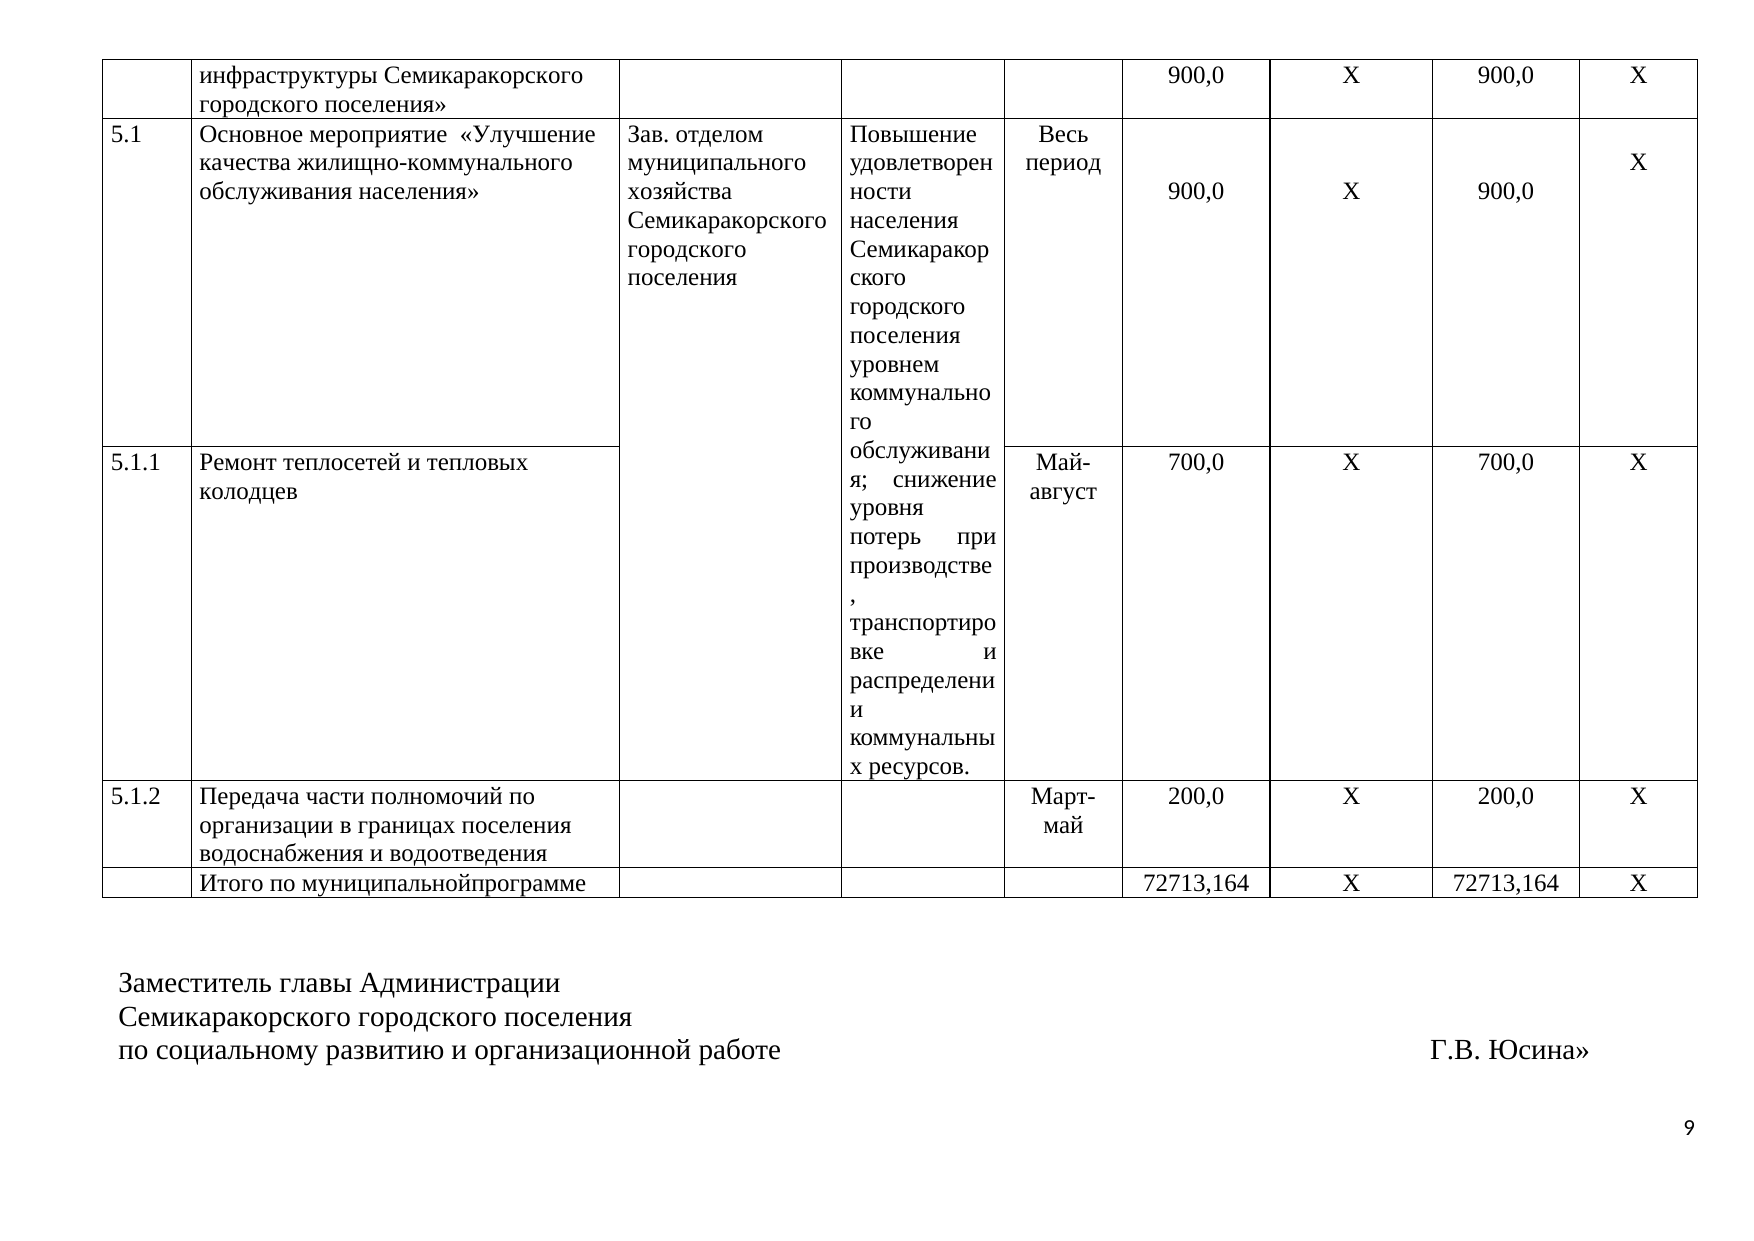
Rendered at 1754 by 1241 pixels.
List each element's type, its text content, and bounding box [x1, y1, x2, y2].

table_cell Х [1271, 447, 1432, 780]
table_cell Х [1580, 781, 1697, 867]
table_cell [620, 868, 841, 897]
table_cell 5 [103, 60, 191, 118]
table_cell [192, 60, 619, 118]
table_cell 200,0 [1433, 781, 1579, 867]
table_cell 900,0 [1123, 60, 1269, 118]
table_cell Х [1580, 119, 1697, 446]
table_cell [620, 781, 841, 867]
text по социальному развитию и организационной работе Г.В. Юсина» [118, 1032, 1695, 1066]
table_cell 5.1 [103, 119, 191, 446]
table_cell Х [1580, 60, 1697, 118]
table_cell Передача части полномочий по организации в границах поселения водоснабжения и водоотведения [192, 781, 619, 867]
table_cell 700,0 [1123, 447, 1269, 780]
table_cell [842, 781, 1004, 867]
table_cell Итого по муниципальнойпрограмме [192, 868, 619, 897]
table_cell 900,0 [1433, 60, 1579, 118]
table_cell 900,0 [1433, 119, 1579, 446]
table_cell 900,0 [1123, 119, 1269, 446]
text Заместитель главы Администрации [118, 965, 1695, 999]
table_cell [620, 60, 841, 118]
text Семикаракорского городского поселения [118, 999, 1695, 1032]
table_cell Х [1580, 447, 1697, 780]
table_cell [842, 868, 1004, 897]
table_cell [103, 868, 191, 897]
table_cell Х [1271, 868, 1432, 897]
table_cell Март-май [1005, 781, 1122, 867]
table_cell 72713,164 [1433, 868, 1579, 897]
table_cell [1005, 60, 1122, 118]
table_cell Х [1271, 119, 1432, 446]
table_cell 700,0 [1433, 447, 1579, 780]
table_cell Х [1271, 781, 1432, 867]
table_cell Зав. отделом муниципального хозяйства Семикаракорского городского поселения [620, 119, 841, 780]
table_cell 5.1.1 [103, 447, 191, 780]
table_cell 72713,164 [1123, 868, 1269, 897]
table_cell [1005, 868, 1122, 897]
table_cell Весь период [1005, 119, 1122, 446]
table_cell Х [1580, 868, 1697, 897]
table_cell 200,0 [1123, 781, 1269, 867]
table_cell Май-август [1005, 447, 1122, 780]
table_cell Х [1271, 60, 1432, 118]
table_cell Основное мероприятие «Улучшение качества жилищно-коммунального обслуживания населения» [192, 119, 619, 446]
table_cell 5.1.2 [103, 781, 191, 867]
table_cell Повышение удовлетворенности населения Семикаракорского городского поселения уровнем коммунального обслуживания; снижение уровня потерь при производстве, транспортировке и распределении коммунальных ресурсов. [842, 119, 1004, 780]
table_cell Ремонт теплосетей и тепловых колодцев [192, 447, 619, 780]
table_cell [842, 60, 1004, 118]
